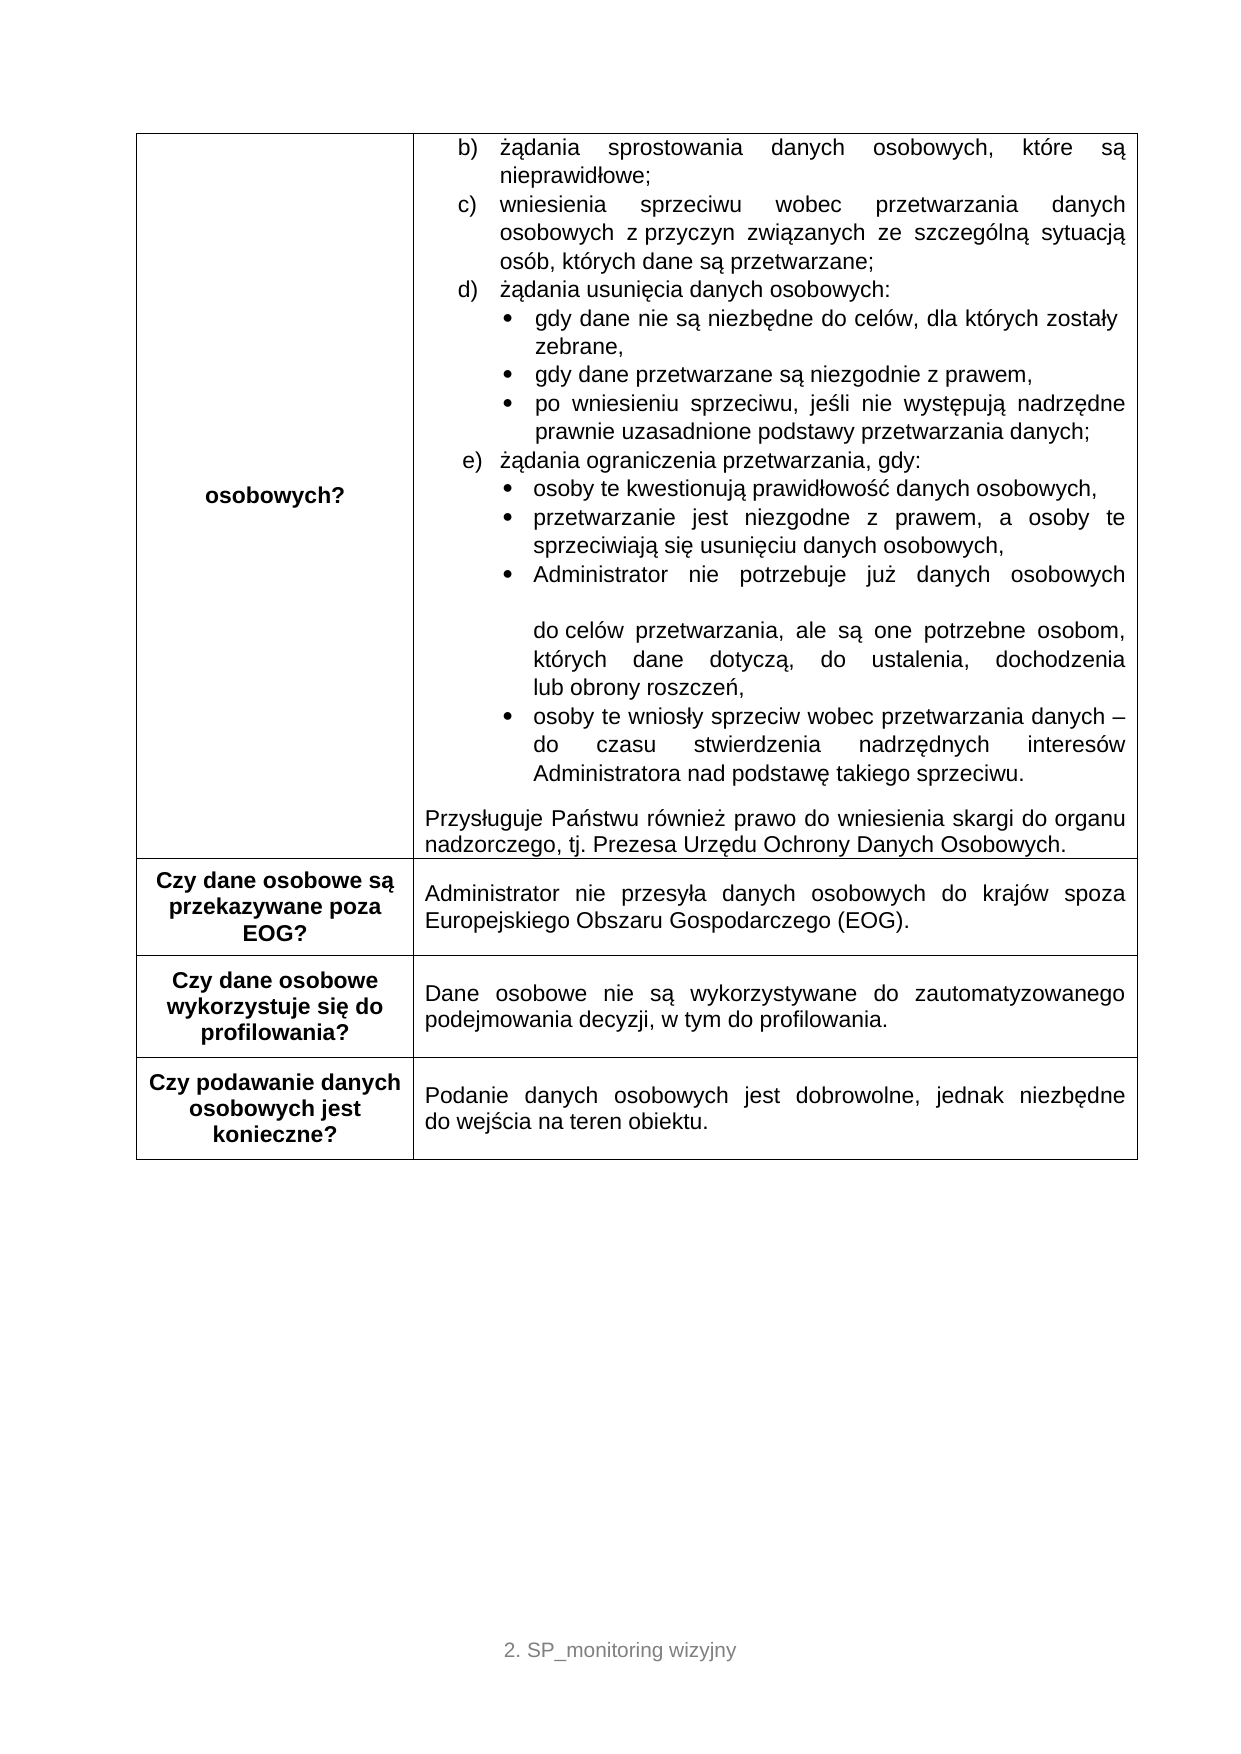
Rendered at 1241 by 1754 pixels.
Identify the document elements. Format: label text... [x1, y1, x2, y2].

table_cell Czy dane osobowe są przekazywane poza EOG? [137, 859, 413, 955]
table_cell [414, 134, 1137, 857]
table_cell Dane osobowe nie są wykorzystywane do zautomatyzowanego podejmowania decyzji, w tym do profilowania. [414, 956, 1137, 1057]
table_cell Czy dane osobowe wykorzystuje się do profilowania? [137, 956, 413, 1057]
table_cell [137, 134, 413, 857]
table_cell Podanie danych osobowych jest dobrowolne, jednak niezbędne do wejścia na teren obiektu. [414, 1058, 1137, 1158]
table_cell Czy podawanie danych osobowych jest konieczne? [137, 1058, 413, 1158]
table_cell Administrator nie przesyła danych osobowych do krajów spoza Europejskiego Obszaru Gospodarczego (EOG). [414, 859, 1137, 955]
